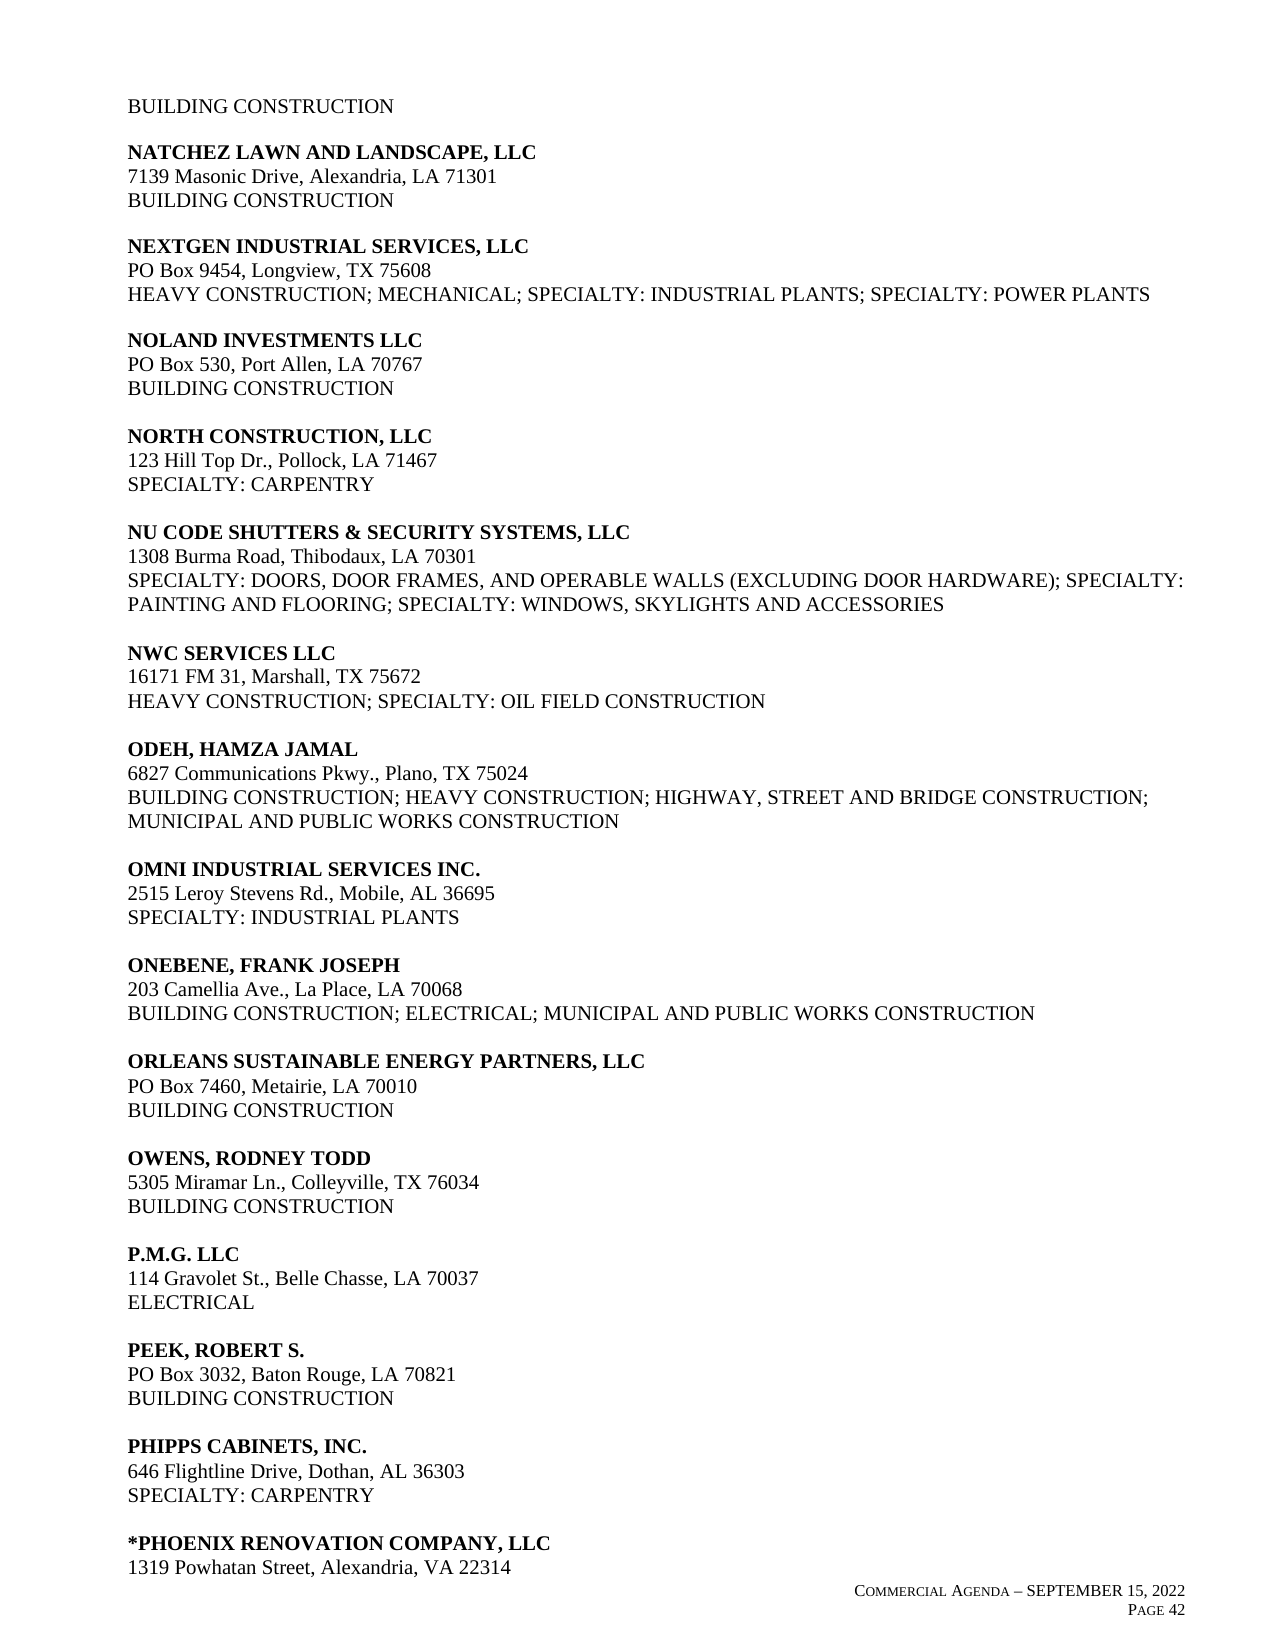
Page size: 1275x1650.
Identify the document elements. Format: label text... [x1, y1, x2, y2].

text 5305 Miramar Ln., Colleyville, TX 76034 [127, 1170, 1185, 1194]
text BUILDING CONSTRUCTION [127, 1194, 1185, 1218]
text ELECTRICAL [127, 1290, 1185, 1314]
text SPECIALTY: INDUSTRIAL PLANTS [127, 905, 1185, 929]
text 123 Hill Top Dr., Pollock, LA 71467 [127, 448, 1185, 472]
text *PHOENIX RENOVATION COMPANY, LLC [127, 1531, 1185, 1555]
text OWENS, RODNEY TODD [127, 1146, 1185, 1170]
text 1308 Burma Road, Thibodaux, LA 70301 [127, 544, 1185, 568]
text PHIPPS CABINETS, INC. [127, 1434, 1185, 1458]
text 2515 Leroy Stevens Rd., Mobile, AL 36695 [127, 881, 1185, 905]
text SPECIALTY: CARPENTRY [127, 1483, 1185, 1507]
text P.M.G. LLC [127, 1242, 1185, 1266]
text PO Box 3032, Baton Rouge, LA 70821 [127, 1362, 1185, 1386]
text NOLAND INVESTMENTS LLC [127, 328, 1185, 352]
text PO Box 530, Port Allen, LA 70767 [127, 352, 1185, 376]
text PO Box 7460, Metairie, LA 70010 [127, 1073, 1185, 1098]
text 646 Flightline Drive, Dothan, AL 36303 [127, 1458, 1185, 1483]
text NWC SERVICES LLC [127, 640, 1185, 664]
text 203 Camellia Ave., La Place, LA 70068 [127, 977, 1185, 1001]
text SPECIALTY: CARPENTRY [127, 472, 1185, 496]
text BUILDING CONSTRUCTION [127, 1386, 1185, 1410]
text 16171 FM 31, Marshall, TX 75672 [127, 664, 1185, 688]
text ODEH, HAMZA JAMAL [127, 737, 1185, 761]
text BUILDING CONSTRUCTION [127, 376, 1185, 400]
text BUILDING CONSTRUCTION [127, 188, 1185, 212]
text BUILDING CONSTRUCTION; ELECTRICAL; MUNICIPAL AND PUBLIC WORKS CONSTRUCTION [127, 1001, 1185, 1025]
text BUILDING CONSTRUCTION [127, 1098, 1185, 1122]
text HEAVY CONSTRUCTION; MECHANICAL; SPECIALTY: INDUSTRIAL PLANTS; SPECIALTY: POWER PLANTS [127, 282, 1185, 306]
text NORTH CONSTRUCTION, LLC [127, 424, 1185, 448]
text OMNI INDUSTRIAL SERVICES INC. [127, 857, 1185, 881]
text NEXTGEN INDUSTRIAL SERVICES, LLC [127, 234, 1185, 258]
text 1319 Powhatan Street, Alexandria, VA 22314 [127, 1555, 1185, 1579]
text ONEBENE, FRANK JOSEPH [127, 953, 1185, 977]
text 7139 Masonic Drive, Alexandria, LA 71301 [127, 164, 1185, 188]
text ORLEANS SUSTAINABLE ENERGY PARTNERS, LLC [127, 1049, 1185, 1073]
text 6827 Communications Pkwy., Plano, TX 75024 [127, 761, 1185, 785]
text BUILDING CONSTRUCTION [127, 94, 1185, 118]
text NATCHEZ LAWN AND LANDSCAPE, LLC [127, 140, 1185, 164]
text NU CODE SHUTTERS & SECURITY SYSTEMS, LLC [127, 520, 1185, 544]
text SPECIALTY: DOORS, DOOR FRAMES, AND OPERABLE WALLS (EXCLUDING DOOR HARDWARE); SPECIALTY: PAINTING AND FLOORING; SPECIALTY: WINDOWS, SKYLIGHTS AND ACCESSORIES [127, 568, 1185, 616]
text 114 Gravolet St., Belle Chasse, LA 70037 [127, 1266, 1185, 1290]
text PO Box 9454, Longview, TX 75608 [127, 258, 1185, 282]
text BUILDING CONSTRUCTION; HEAVY CONSTRUCTION; HIGHWAY, STREET AND BRIDGE CONSTRUCTION; MUNICIPAL AND PUBLIC WORKS CONSTRUCTION [127, 785, 1185, 833]
text PEEK, ROBERT S. [127, 1338, 1185, 1362]
text HEAVY CONSTRUCTION; SPECIALTY: OIL FIELD CONSTRUCTION [127, 688, 1185, 713]
